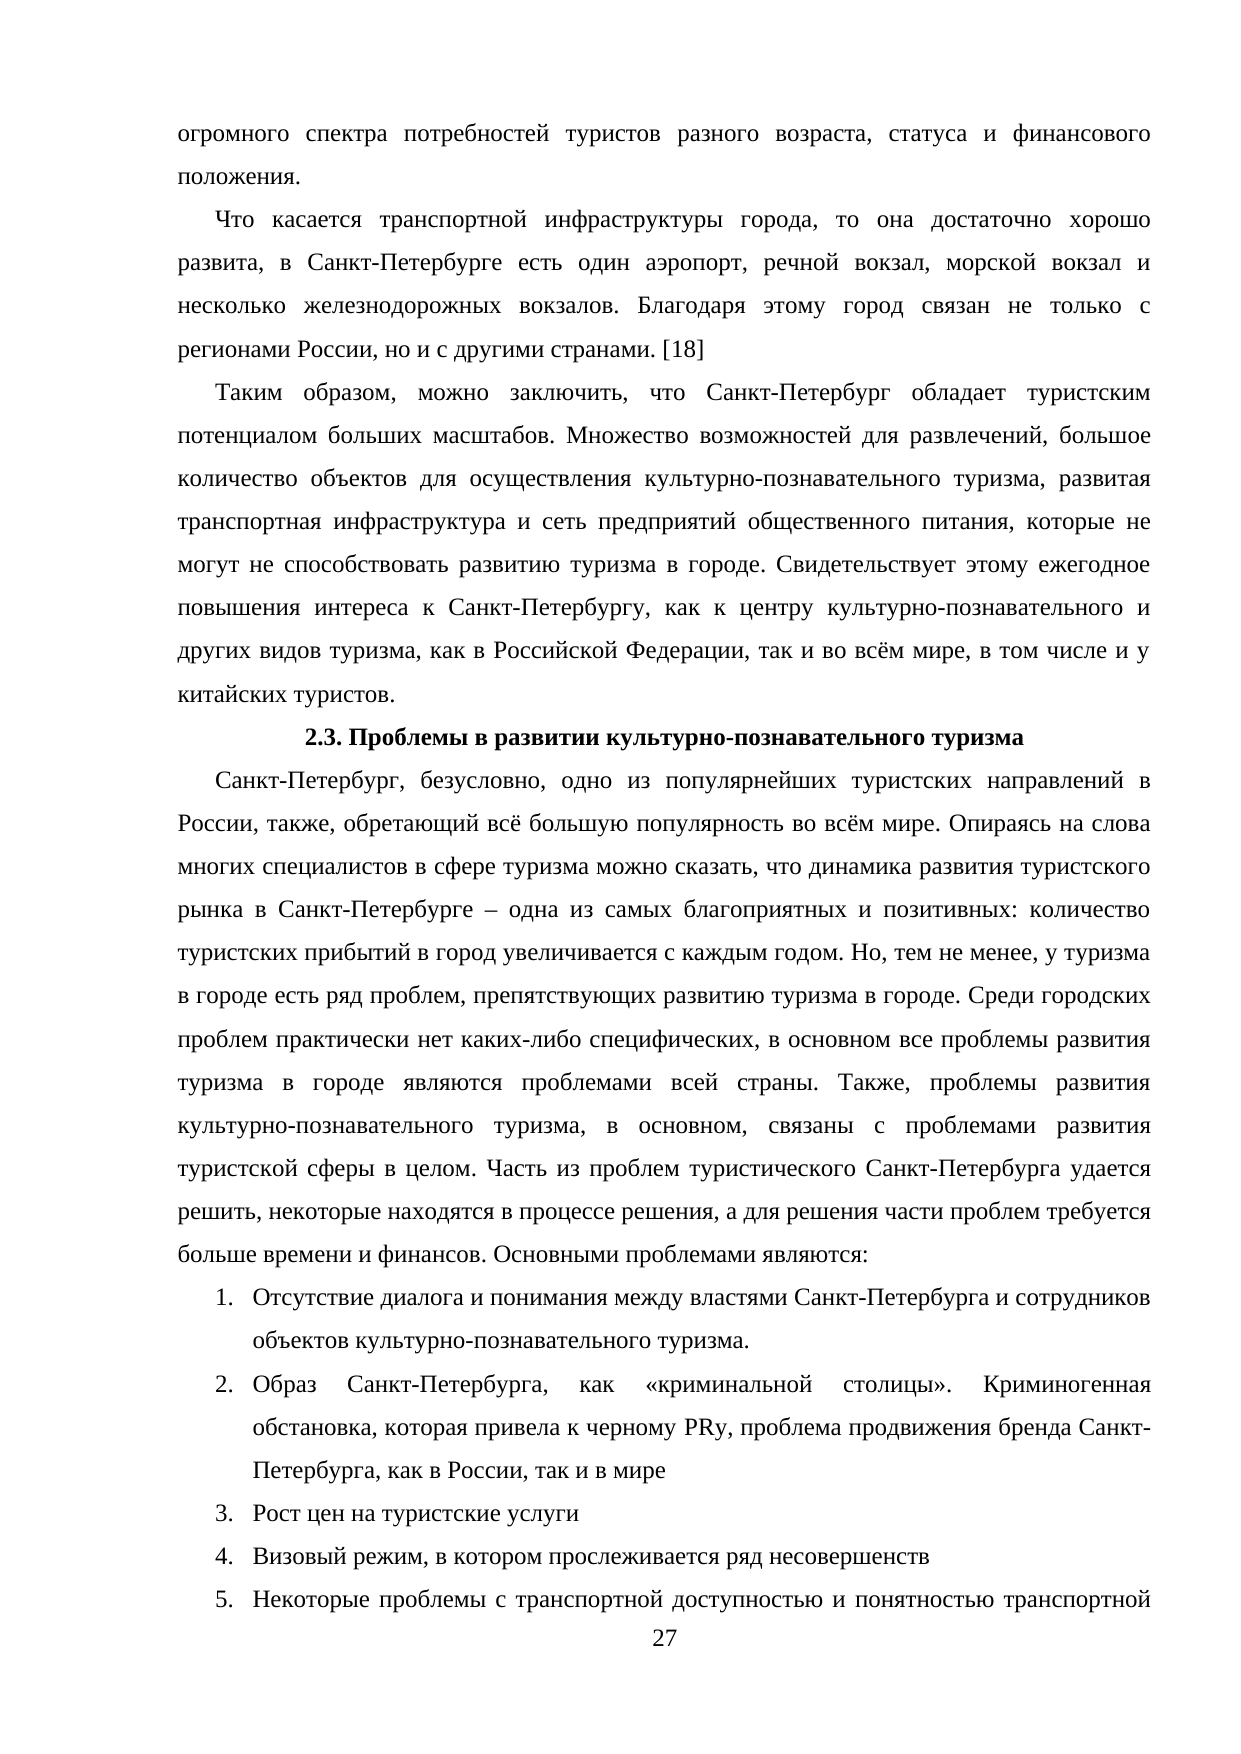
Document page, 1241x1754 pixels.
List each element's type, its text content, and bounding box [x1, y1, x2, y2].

list Отсутствие диалога и понимания между властями Санкт-Петербурга и сотрудников объектов культурно-познавательного туризма. [215, 1282, 1152, 1354]
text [177, 118, 1152, 190]
list Рост цен на туристские услуги [215, 1498, 1152, 1527]
text Санкт-Петербург, безусловно, одно из популярнейших туристских направлений в России, также, обретающий всё большую популярность во всём мире. Опираясь на слова многих специалистов в сфере туризма можно сказать, что динамика развития туристского рынка в Санкт-Петербурге – одна из самых благоприятных и позитивных: количество туристских прибытий в город увеличивается с каждым годом. Но, тем не менее, у туризма в городе есть ряд проблем, препятствующих развитию туризма в городе. Среди городских проблем практически нет каких-либо специфических, в основном все проблемы развития туризма в городе являются проблемами всей страны. Также, проблемы развития культурно-познавательного туризма, в основном, связаны с проблемами развития туристской сферы в целом. Часть из проблем туристического Санкт-Петербурга удается решить, некоторые находятся в процессе решения, а для решения части проблем требуется больше времени и финансов. Основными проблемами являются: [177, 765, 1152, 1268]
list Образ Санкт-Петербурга, как «криминальной столицы». Криминогенная обстановка, которая привела к черному PRу, проблема продвижения бренда Санкт-Петербурга, как в России, так и в мире [215, 1369, 1152, 1484]
text Что касается транспортной инфраструктуры города, то она достаточно хорошо развита, в Санкт-Петербурге есть один аэропорт, речной вокзал, морской вокзал и несколько железнодорожных вокзалов. Благодаря этому город связан не только с регионами России, но и с другими странами. [18] [177, 204, 1152, 362]
list Визовый режим, в котором прослеживается ряд несовершенств [215, 1541, 1152, 1570]
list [215, 1584, 1152, 1613]
text Таким образом, можно заключить, что Санкт-Петербург обладает туристским потенциалом больших масштабов. Множество возможностей для развлечений, большое количество объектов для осуществления культурно-познавательного туризма, развитая транспортная инфраструктура и сеть предприятий общественного питания, которые не могут не способствовать развитию туризма в городе. Свидетельствует этому ежегодное повышения интереса к Санкт-Петербургу, как к центру культурно-познавательного и других видов туризма, как в Российской Федерации, так и во всём мире, в том числе и у китайских туристов. [177, 377, 1152, 707]
text 2.3. Проблемы в развитии культурно-познавательного туризма [177, 722, 1152, 751]
